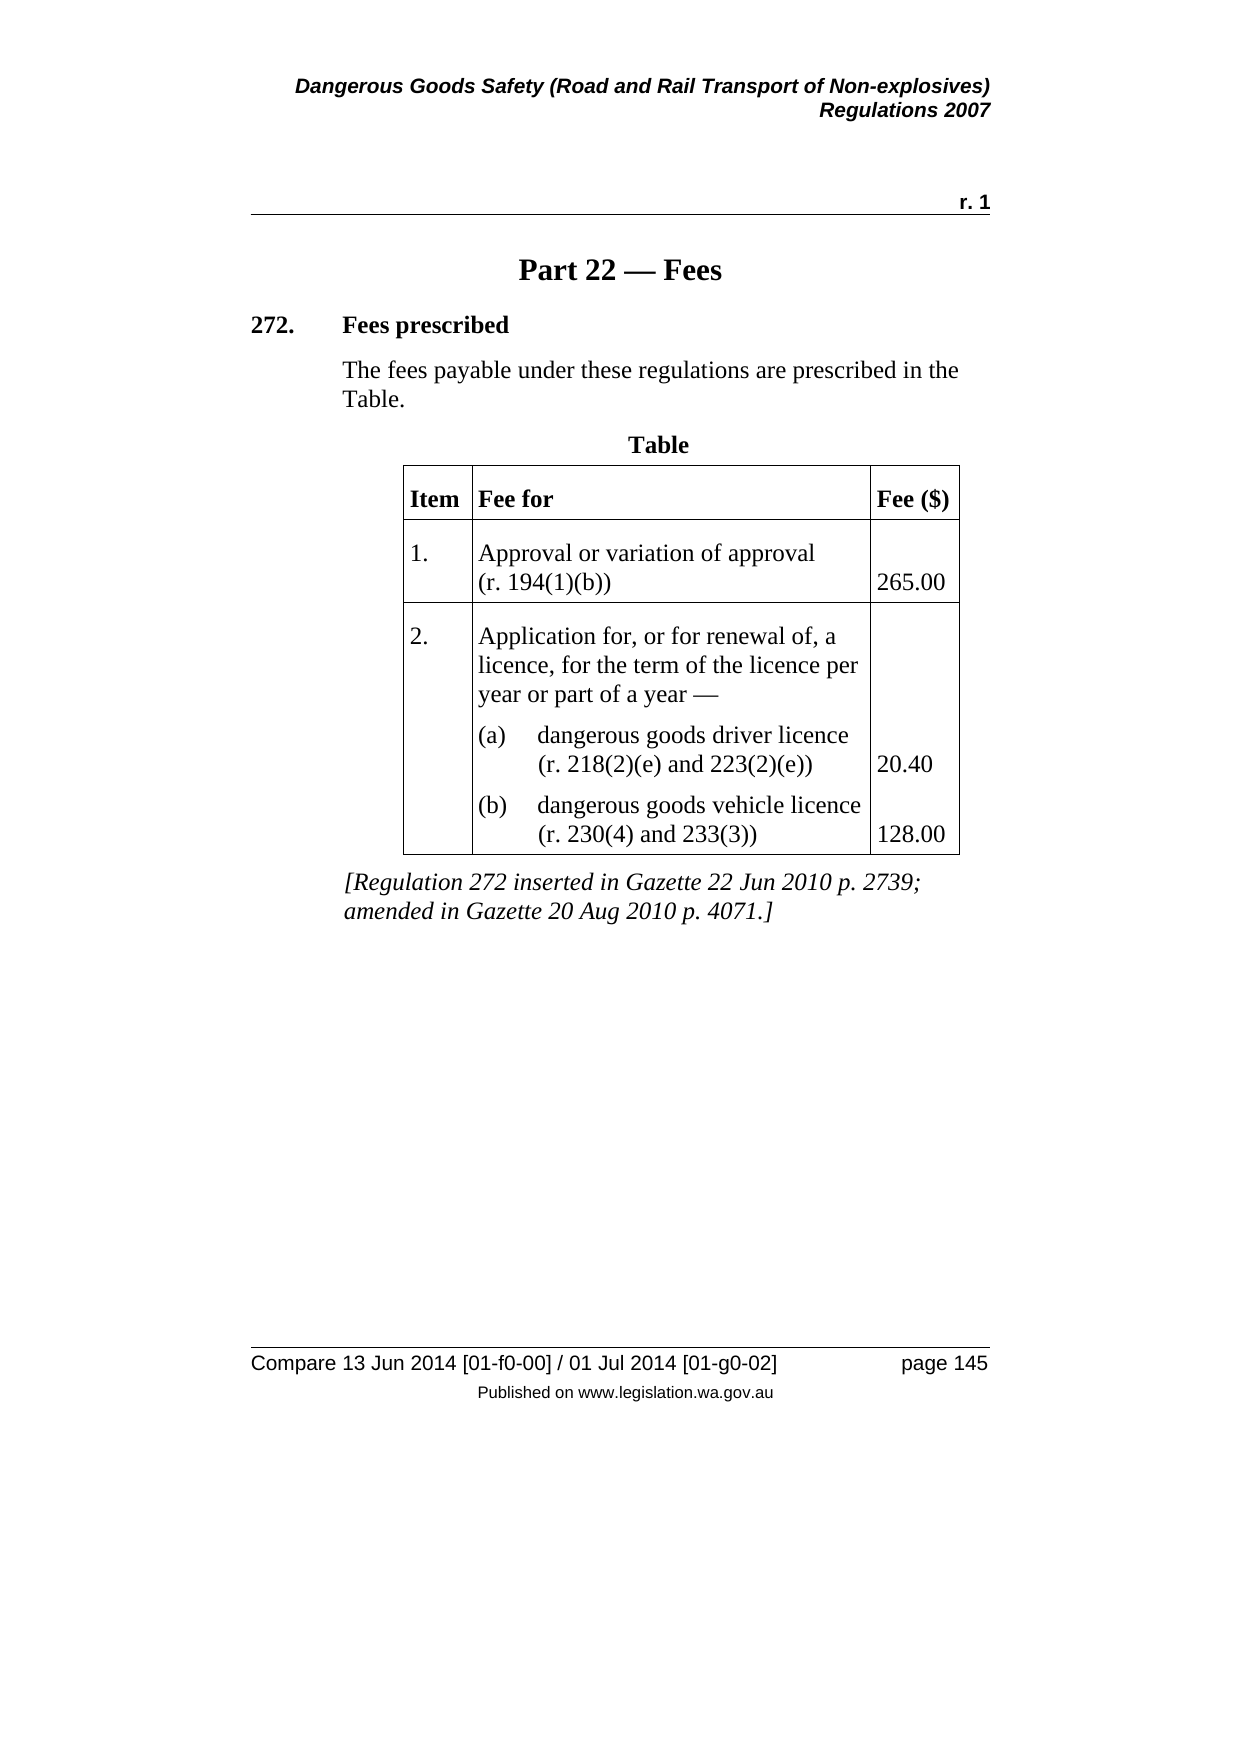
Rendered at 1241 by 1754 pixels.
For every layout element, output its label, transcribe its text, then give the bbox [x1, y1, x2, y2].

table_cell 265.00 [871, 520, 959, 602]
table_header Item [404, 466, 472, 519]
subtitle Part 22 — Fees [251, 251, 990, 287]
table_header Fee for [473, 466, 870, 519]
table_cell 2. [404, 603, 472, 853]
table_cell 1. [404, 520, 472, 602]
text The fees payable under these regulations are prescribed in the Table. [251, 356, 990, 413]
text [Regulation 272 inserted in Gazette 22 Jun 2010 p. 2739; amended in Gazette 20 Aug 2010 p. 4071.] [251, 867, 990, 924]
table_cell Approval or variation of approval (r. 194(1)(b)) [473, 520, 870, 602]
table_header Fee ($) [871, 466, 959, 519]
subtitle Table [342, 430, 975, 458]
subtitle 272. Fees prescribed [251, 310, 990, 339]
table_cell Application for, or for renewal of, a licence, for the term of the licence per year or part of a year — (a) dangerous goods driver licence (r. 218(2)(e) and 223(2)(e)) (b) dangerous goods vehicle licence (r. 230(4) and 233(3)) [473, 603, 870, 853]
table_cell 20.40 128.00 [871, 603, 959, 853]
